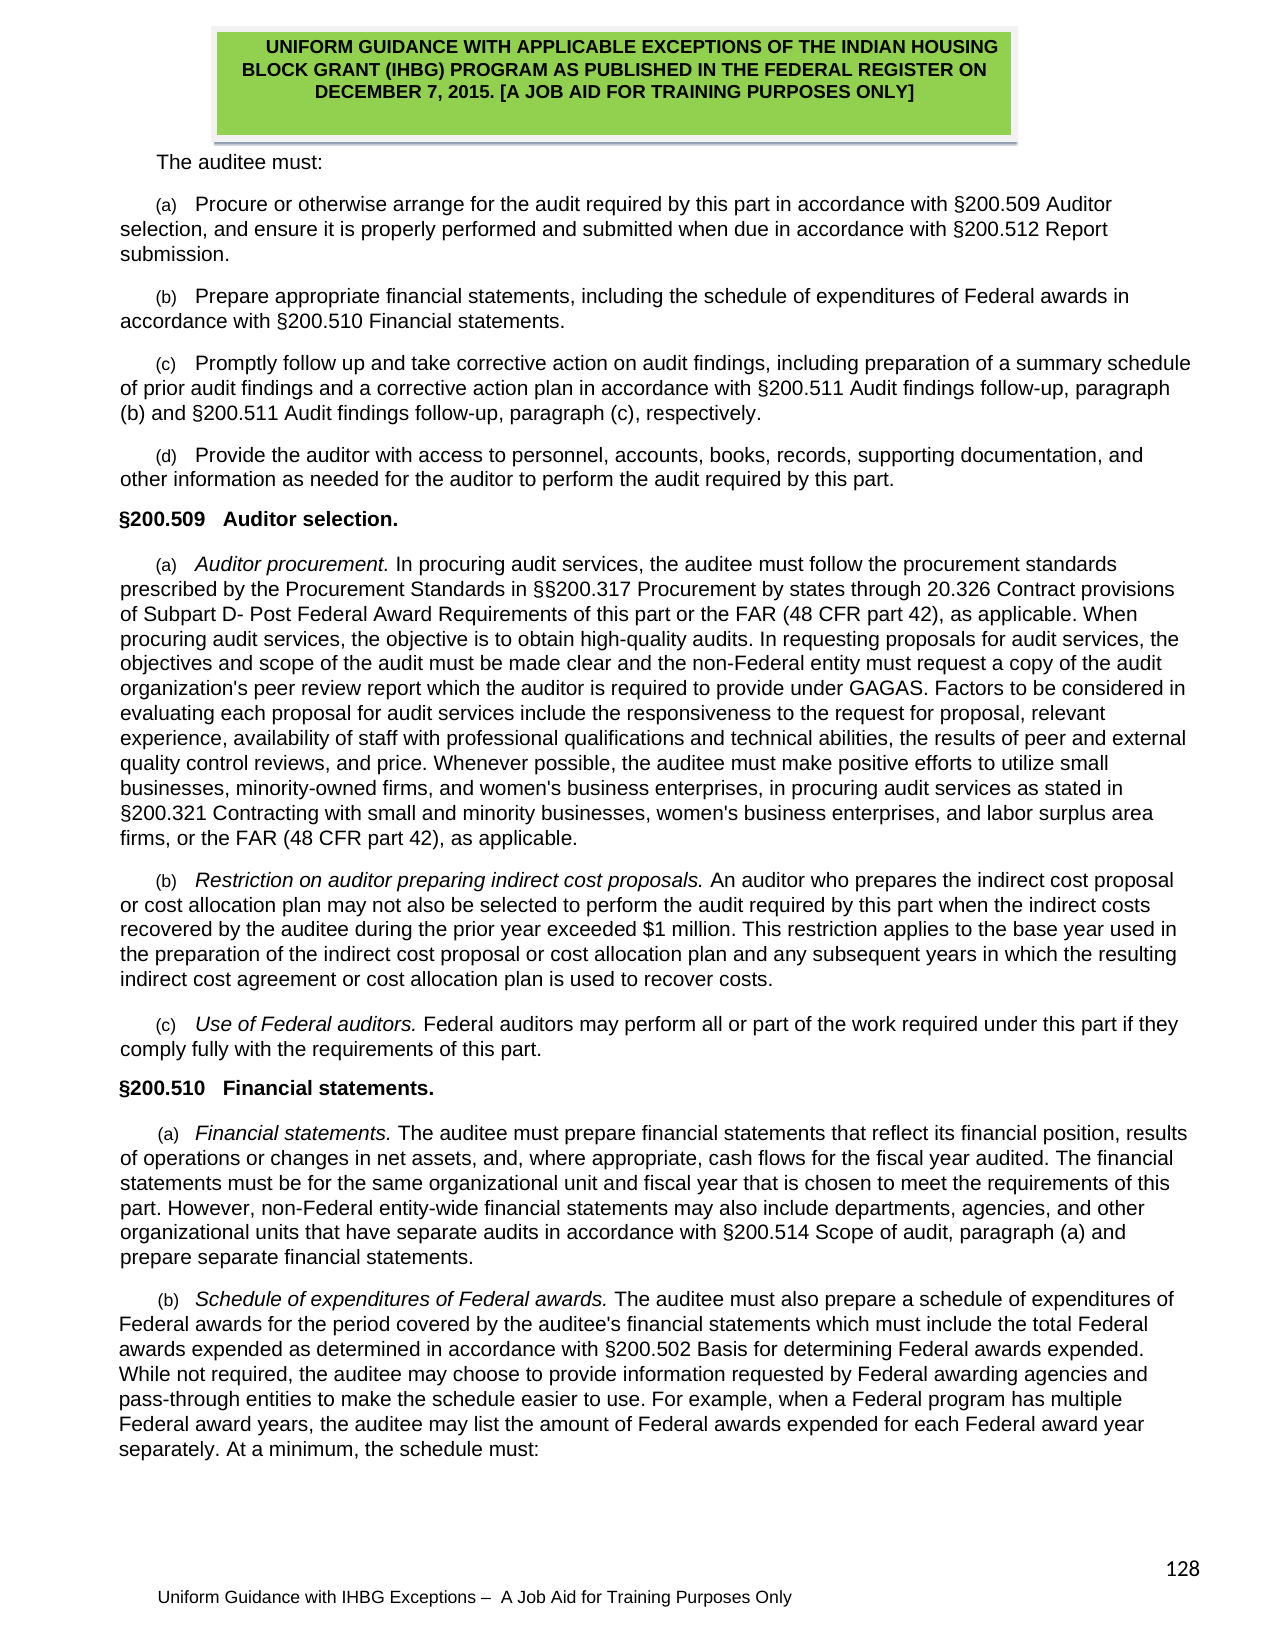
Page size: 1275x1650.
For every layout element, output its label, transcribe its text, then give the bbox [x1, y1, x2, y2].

text The auditee must: [156, 150, 1195, 174]
list Prepare appropriate financial statements, including the schedule of expenditures of Federal awards in accordance with §200.510 Financial statements. [120, 284, 1195, 333]
list Procure or otherwise arrange for the audit required by this part in accordance with §200.509 Auditor selection, and ensure it is properly performed and submitted when due in accordance with §200.512 Report submission. [120, 192, 1195, 266]
text §200.509 Auditor selection. [118, 507, 1178, 531]
list Financial statements. The auditee must prepare financial statements that reflect its financial position, results of operations or changes in net assets, and, where appropriate, cash flows for the fiscal year audited. The financial statements must be for the same organizational unit and fiscal year that is chosen to meet the requirements of this part. However, non-Federal entity-wide financial statements may also include departments, agencies, and other organizational units that have separate audits in accordance with §200.514 Scope of audit, paragraph (a) and prepare separate financial statements. [120, 1121, 1195, 1269]
list Schedule of expenditures of Federal awards. The auditee must also prepare a schedule of expenditures of Federal awards for the period covered by the auditee's financial statements which must include the total Federal awards expended as determined in accordance with §200.502 Basis for determining Federal awards expended. While not required, the auditee may choose to provide information requested by Federal awarding agencies and pass-through entities to make the schedule easier to use. For example, when a Federal program has multiple Federal award years, the auditee may list the amount of Federal awards expended for each Federal award year separately. At a minimum, the schedule must: [118, 1287, 1195, 1460]
list Provide the auditor with access to personnel, accounts, books, records, supporting documentation, and other information as needed for the auditor to perform the audit required by this part. [120, 442, 1195, 491]
list Use of Federal auditors. Federal auditors may perform all or part of the work required under this part if they comply fully with the requirements of this part. [120, 1012, 1195, 1061]
text §200.510 Financial statements. [118, 1076, 1178, 1100]
list Auditor procurement. In procuring audit services, the auditee must follow the procurement standards prescribed by the Procurement Standards in §§200.317 Procurement by states through 20.326 Contract provisions of Subpart D- Post Federal Award Requirements of this part or the FAR (48 CFR part 42), as applicable. When procuring audit services, the objective is to obtain high-quality audits. In requesting proposals for audit services, the objectives and scope of the audit must be made clear and the non-Federal entity must request a copy of the audit organization's peer review report which the auditor is required to provide under GAGAS. Factors to be considered in evaluating each proposal for audit services include the responsiveness to the request for proposal, relevant experience, availability of staff with professional qualifications and technical abilities, the results of peer and external quality control reviews, and price. Whenever possible, the auditee must make positive efforts to utilize small businesses, minority-owned firms, and women's business enterprises, in procuring audit services as stated in §200.321 Contracting with small and minority businesses, women's business enterprises, and labor surplus area firms, or the FAR (48 CFR part 42), as applicable. [120, 552, 1195, 849]
list Promptly follow up and take corrective action on audit findings, including preparation of a summary schedule of prior audit findings and a corrective action plan in accordance with §200.511 Audit findings follow-up, paragraph (b) and §200.511 Audit findings follow-up, paragraph (c), respectively. [120, 351, 1195, 424]
list Restriction on auditor preparing indirect cost proposals. An auditor who prepares the indirect cost proposal or cost allocation plan may not also be selected to perform the audit required by this part when the indirect costs recovered by the auditee during the prior year exceeded $1 million. This restriction applies to the base year used in the preparation of the indirect cost proposal or cost allocation plan and any subsequent years in which the resulting indirect cost agreement or cost allocation plan is used to recover costs. [120, 867, 1195, 991]
